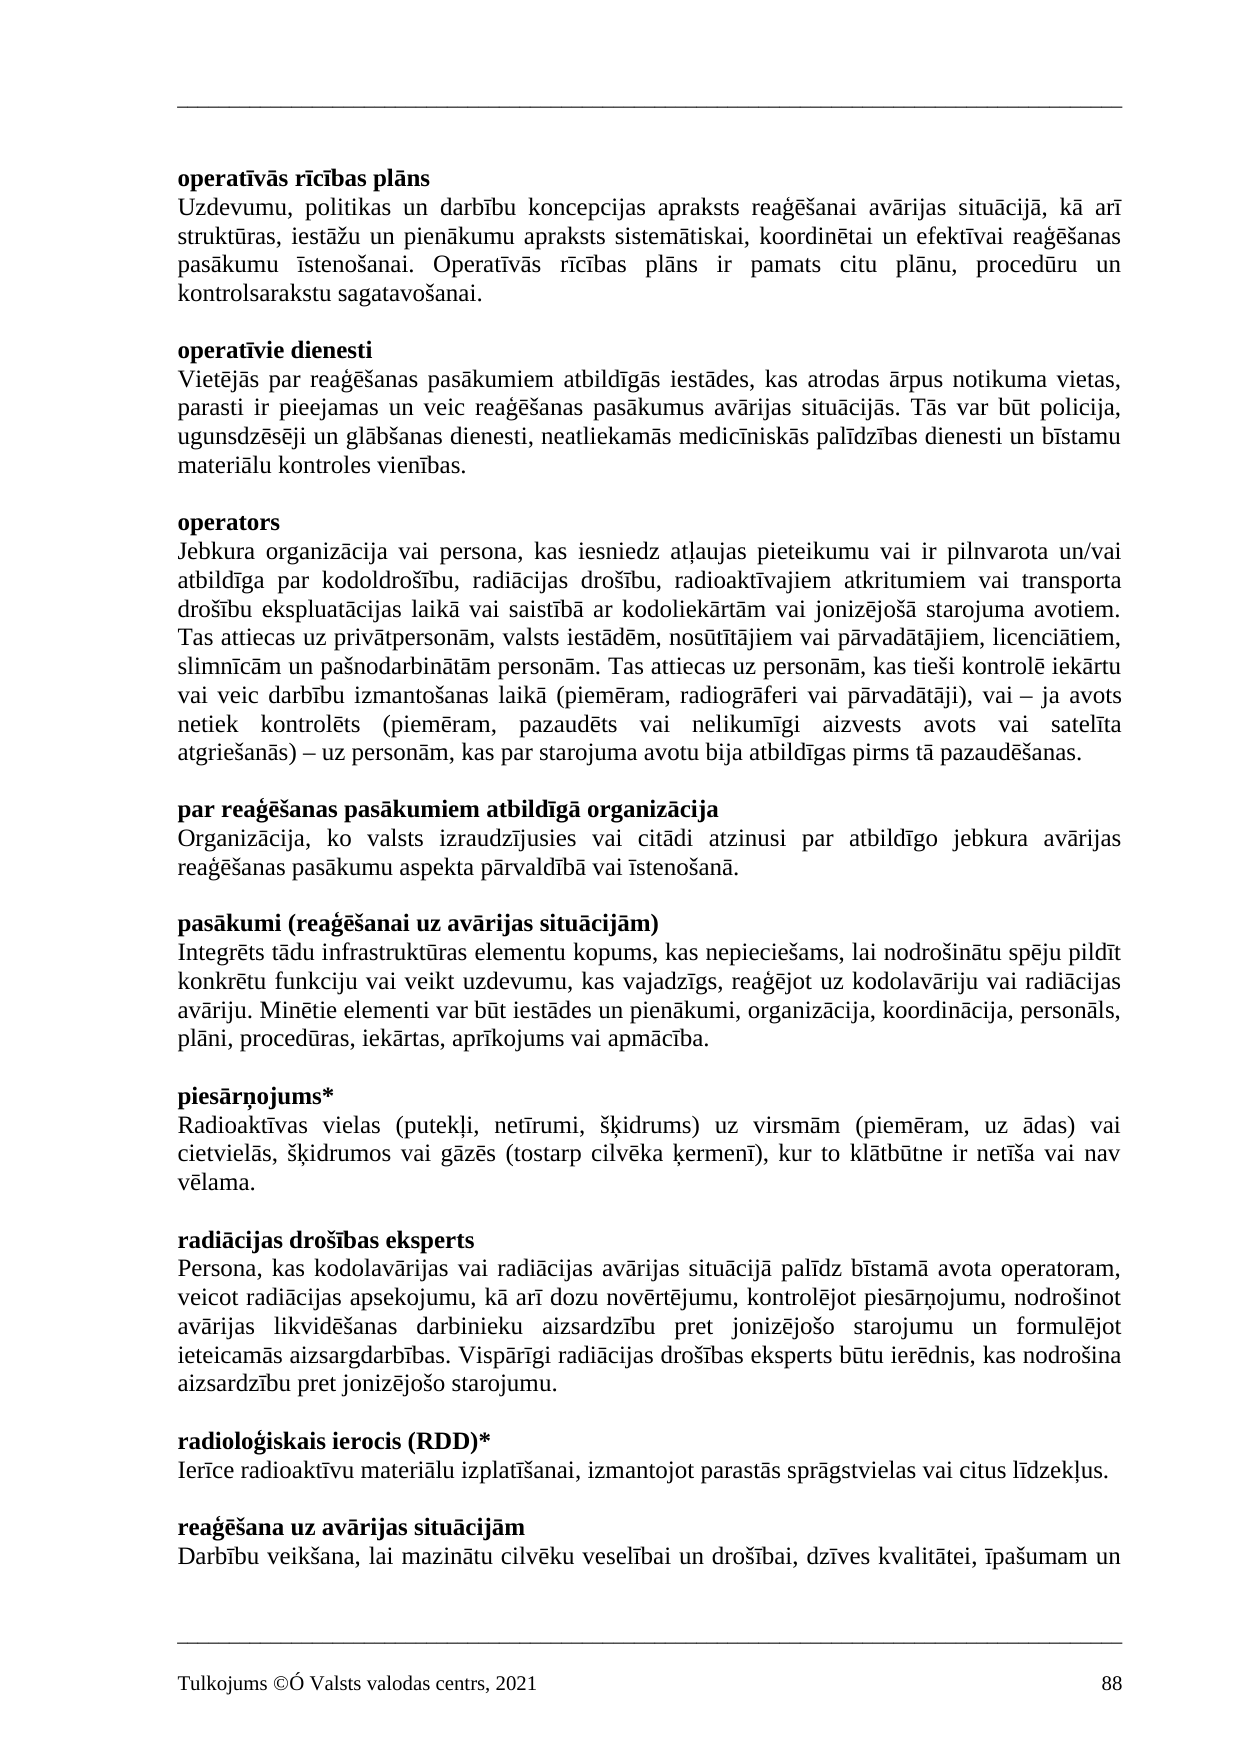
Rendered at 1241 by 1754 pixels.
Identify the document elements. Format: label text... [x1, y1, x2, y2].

text Jebkura organizācija vai persona, kas iesniedz atļaujas pieteikumu vai ir pilnvarota un/vai atbildīga par kodoldrošību, radiācijas drošību, radioaktīvajiem atkritumiem vai transporta drošību ekspluatācijas laikā vai saistībā ar kodoliekārtām vai jonizējošā starojuma avotiem. Tas attiecas uz privātpersonām, valsts iestādēm, nosūtītājiem vai pārvadātājiem, licenciātiem, slimnīcām un pašnodarbinātām personām. Tas attiecas uz personām, kas tieši kontrolē iekārtu vai veic darbību izmantošanas laikā (piemēram, radiogrāferi vai pārvadātāji), vai – ja avots netiek kontrolēts (piemēram, pazaudēts vai nelikumīgi aizvests avots vai satelīta atgriešanās) – uz personām, kas par starojuma avotu bija atbildīgas pirms tā pazaudēšanas. [177, 536, 1122, 766]
text Uzdevumu, politikas un darbību koncepcijas apraksts reaģēšanai avārijas situācijā, kā arī struktūras, iestāžu un pienākumu apraksts sistemātiskai, koordinētai un efektīvai reaģēšanas pasākumu īstenošanai. Operatīvās rīcības plāns ir pamats citu plānu, procedūru un kontrolsarakstu sagatavošanai. [177, 192, 1122, 307]
text Persona, kas kodolavārijas vai radiācijas avārijas situācijā palīdz bīstamā avota operatoram, veicot radiācijas apsekojumu, kā arī dozu novērtējumu, kontrolējot piesārņojumu, nodrošinot avārijas likvidēšanas darbinieku aizsardzību pret jonizējošo starojumu un formulējot ieteicamās aizsargdarbības. Vispārīgi radiācijas drošības eksperts būtu ierēdnis, kas nodrošina aizsardzību pret jonizējošo starojumu. [177, 1253, 1122, 1397]
text Integrēts tādu infrastruktūras elementu kopums, kas nepieciešams, lai nodrošinātu spēju pildīt konkrētu funkciju vai veikt uzdevumu, kas vajadzīgs, reaģējot uz kodolavāriju vai radiācijas avāriju. Minētie elementi var būt iestādes un pienākumi, organizācija, koordinācija, personāls, plāni, procedūras, iekārtas, aprīkojums vai apmācība. [177, 937, 1122, 1052]
subtitle par reaģēšanas pasākumiem atbildīgā organizācija [177, 794, 1122, 823]
subtitle reaģēšana uz avārijas situācijām [177, 1512, 1122, 1541]
text Ierīce radioaktīvu materiālu izplatīšanai, izmantojot parastās sprāgstvielas vai citus līdzekļus. [177, 1455, 1122, 1483]
subtitle radioloģiskais ierocis (RDD)* [177, 1426, 1122, 1455]
text Radioaktīvas vielas (putekļi, netīrumi, šķidrums) uz virsmām (piemēram, uz ādas) vai cietvielās, šķidrumos vai gāzēs (tostarp cilvēka ķermenī), kur to klātbūtne ir netīša vai nav vēlama. [177, 1110, 1122, 1196]
subtitle piesārņojums* [177, 1081, 1122, 1110]
subtitle pasākumi (reaģēšanai uz avārijas situācijām) [177, 908, 1122, 937]
subtitle operatīvās rīcības plāns [177, 163, 1122, 192]
subtitle operatīvie dienesti [177, 335, 1122, 364]
subtitle radiācijas drošības eksperts [177, 1225, 1122, 1253]
text Organizācija, ko valsts izraudzījusies vai citādi atzinusi par atbildīgo jebkura avārijas reaģēšanas pasākumu aspekta pārvaldībā vai īstenošanā. [177, 823, 1122, 881]
text Vietējās par reaģēšanas pasākumiem atbildīgās iestādes, kas atrodas ārpus notikuma vietas, parasti ir pieejamas un veic reaģēšanas pasākumus avārijas situācijās. Tās var būt policija, ugunsdzēsēji un glābšanas dienesti, neatliekamās medicīniskās palīdzības dienesti un bīstamu materiālu kontroles vienības. [177, 364, 1122, 479]
subtitle operators [177, 507, 1122, 536]
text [177, 1541, 1122, 1570]
